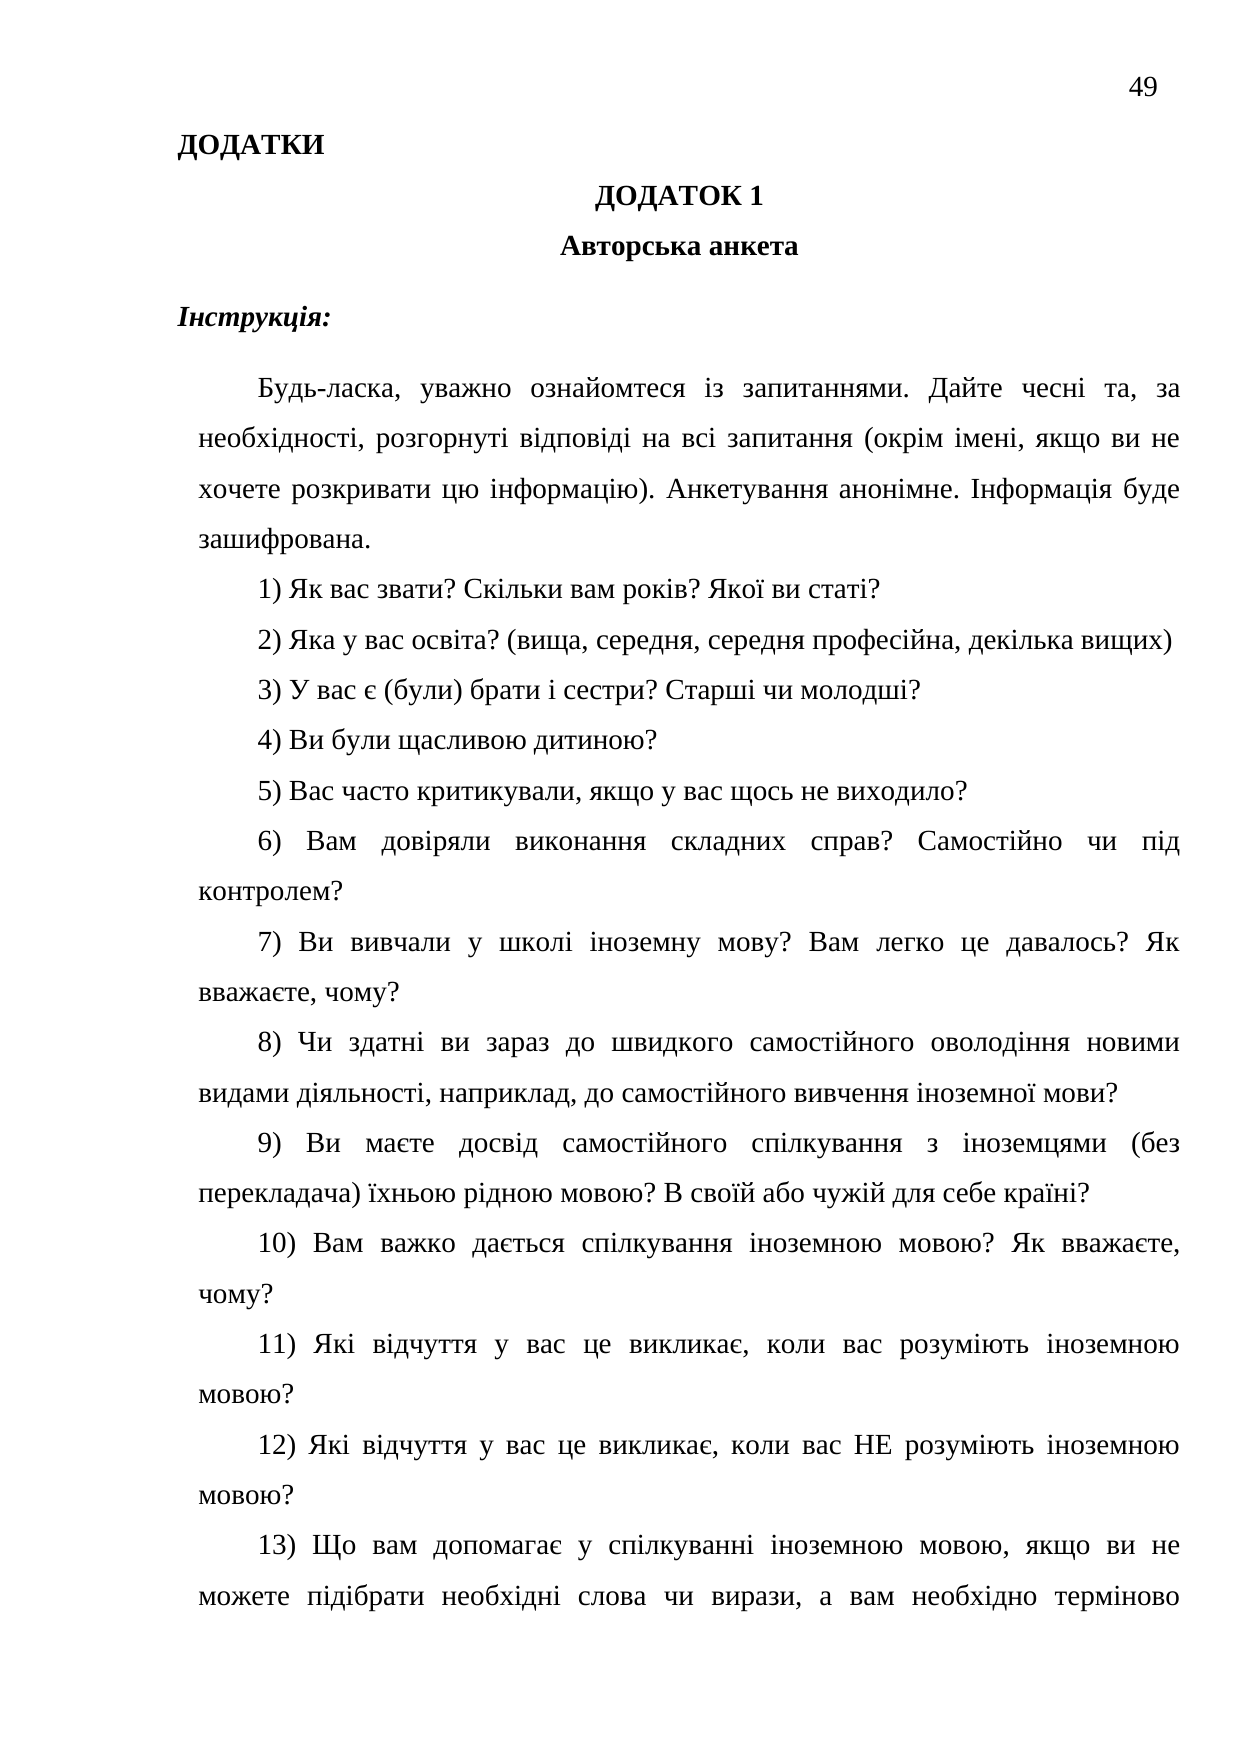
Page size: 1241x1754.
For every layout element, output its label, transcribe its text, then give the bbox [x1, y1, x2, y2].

text 10) Вам важко дається спілкування іноземною мовою? Як вважаєте, чому? [198, 1226, 1181, 1309]
text 8) Чи здатні ви зараз до швидкого самостійного оволодіння новими видами діяльності, наприклад, до самостійного вивчення іноземної мови? [198, 1024, 1181, 1108]
text ДОДАТОК 1 [177, 178, 1181, 211]
text 4) Ви були щасливою дитиною? [198, 722, 1181, 756]
text 7) Ви вивчали у школі іноземну мову? Вам легко це давалось? Як вважаєте, чому? [198, 924, 1181, 1008]
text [198, 1527, 1181, 1611]
text 5) Вас часто критикували, якщо у вас щось не виходило? [198, 773, 1181, 806]
text 11) Які відчуття у вас це викликає, коли вас розуміють іноземною мовою? [198, 1326, 1181, 1410]
text Авторська анкета [177, 228, 1181, 262]
text 12) Які відчуття у вас це викликає, коли вас НЕ розуміють іноземною мовою? [198, 1427, 1181, 1511]
text Будь-ласка, уважно ознайомтеся із запитаннями. Дайте чесні та, за необхідності, розгорнуті відповіді на всі запитання (окрім імені, якщо ви не хочете розкривати цю інформацію). Анкетування анонімне. Інформація буде зашифрована. [198, 370, 1181, 555]
text 2) Яка у вас освіта? (вища, середня, середня професійна, декілька вищих) [198, 622, 1181, 655]
text 1) Як вас звати? Скільки вам років? Якої ви статі? [198, 572, 1181, 605]
text 3) У вас є (були) брати і сестри? Старші чи молодші? [198, 672, 1181, 706]
text Інструкція: [177, 299, 1181, 333]
text 6) Вам довіряли виконання складних справ? Самостійно чи під контролем? [198, 823, 1181, 907]
subtitle ДОДАТКИ [177, 127, 1152, 161]
text 9) Ви маєте досвід самостійного спілкування з іноземцями (без перекладача) їхньою рідною мовою? В своїй або чужій для себе країні? [198, 1125, 1181, 1209]
